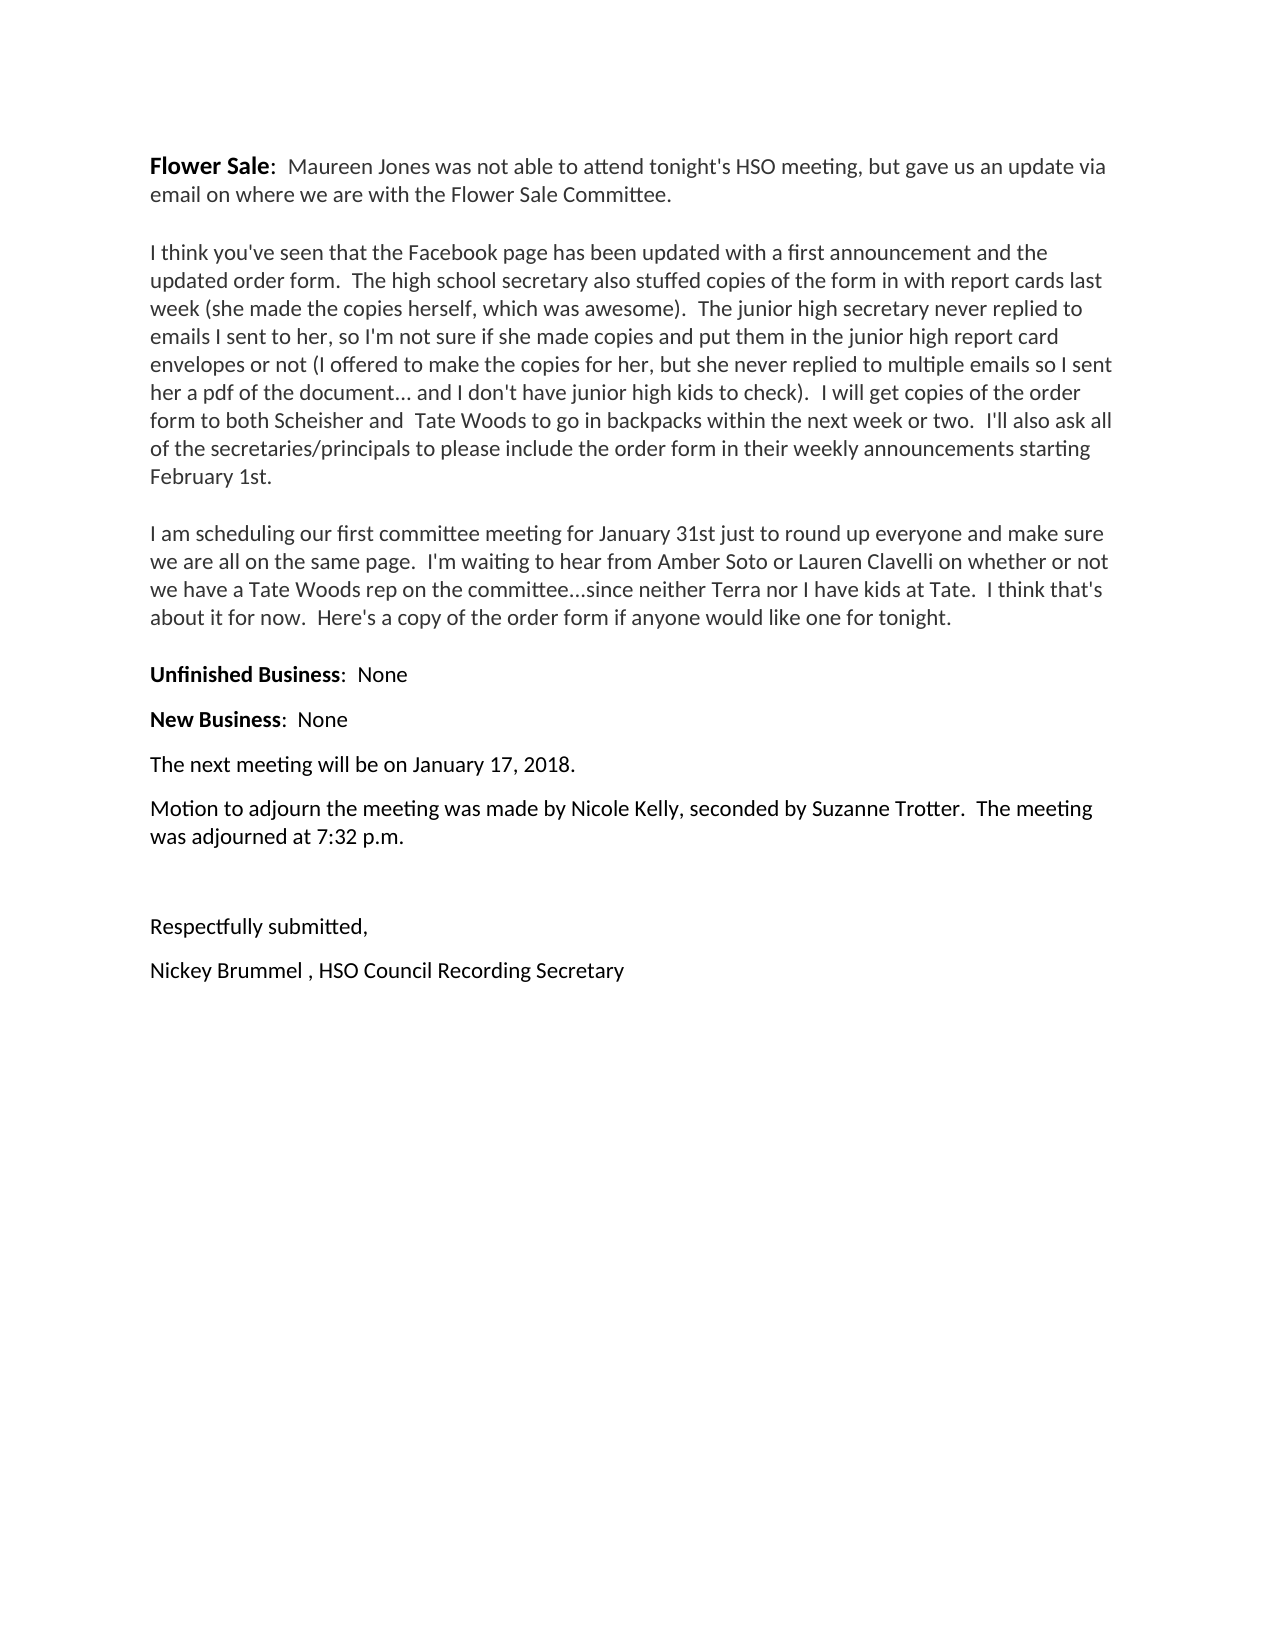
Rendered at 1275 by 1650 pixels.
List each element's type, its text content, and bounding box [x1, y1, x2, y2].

text Motion to adjourn the meeting was made by Nicole Kelly, seconded by Suzanne Trotter. The meeting was adjourned at 7:32 p.m. [150, 794, 1125, 850]
text Flower Sale: Maureen Jones was not able to attend tonight's HSO meeting, but gave us an update via email on where we are with the Flower Sale Committee. [150, 150, 1125, 208]
text I think you've seen that the Facebook page has been updated with a first announcement and the updated order form. The high school secretary also stuffed copies of the form in with report cards last week (she made the copies herself, which was awesome). The junior high secretary never replied to emails I sent to her, so I'm not sure if she made copies and put them in the junior high report card envelopes or not (I offered to make the copies for her, but she never replied to multiple emails so I sent her a pdf of the document... and I don't have junior high kids to check). I will get copies of the order form to both Scheisher and Tate Woods to go in backpacks within the next week or two. I'll also ask all of the secretaries/principals to please include the order form in their weekly announcements starting February 1st. [150, 238, 1125, 490]
text Nickey Brummel , HSO Council Recording Secretary [150, 956, 1125, 984]
text The next meeting will be on January 17, 2018. [150, 750, 1125, 778]
text Unfinished Business: None [150, 660, 1125, 688]
text I am scheduling our first committee meeting for January 31st just to round up everyone and make sure we are all on the same page. I'm waiting to hear from Amber Soto or Lauren Clavelli on whether or not we have a Tate Woods rep on the committee...since neither Terra nor I have kids at Tate. I think that's about it for now. Here's a copy of the order form if anyone would like one for tonight. [150, 519, 1125, 631]
text Respectfully submitted, [150, 912, 1125, 940]
text New Business: None [150, 705, 1125, 733]
